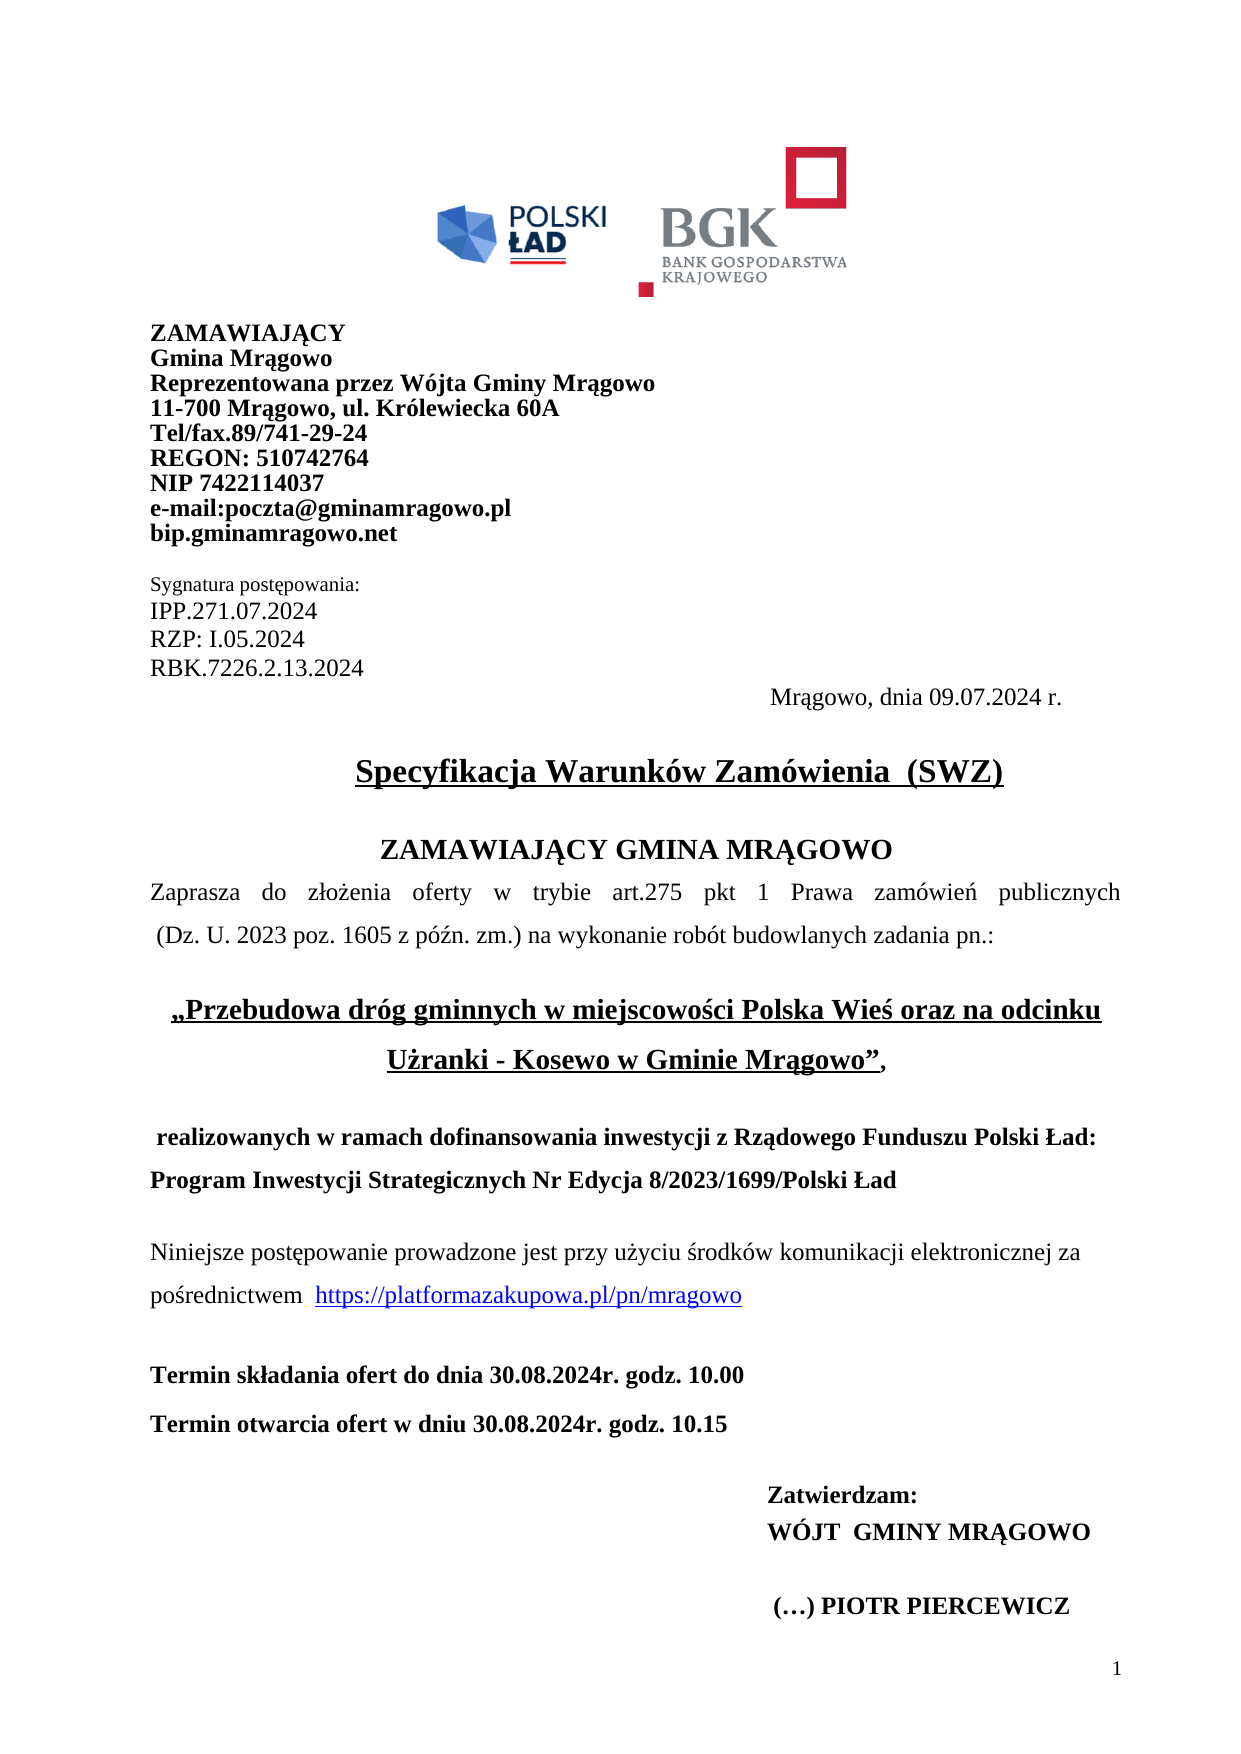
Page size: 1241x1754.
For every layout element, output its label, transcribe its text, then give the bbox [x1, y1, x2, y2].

text REGON: 510742764 [150, 447, 1123, 472]
text Zatwierdzam: [748, 1480, 1122, 1509]
text ZAMAWIAJĄCY [150, 322, 374, 347]
text Mrągowo, dnia 09.07.2024 r. [150, 682, 1122, 711]
text Tel/fax.89/741-29-24 [150, 422, 1123, 447]
text RZP: I.05.2024 [150, 624, 1122, 653]
text Gmina Mrągowo [150, 347, 1123, 372]
text NIP 7422114037 [150, 472, 1123, 497]
text bip.gminamragowo.net [150, 522, 1123, 547]
text Termin składania ofert do dnia 30.08.2024r. godz. 10.00 [150, 1360, 1122, 1388]
text (…) PIOTR PIERCEWICZ [748, 1591, 1122, 1619]
text ZAMAWIAJĄCY GMINA MRĄGOWO [787, 840, 1123, 865]
text Specyfikacja Warunków Zamówienia (SWZ) [236, 751, 1122, 790]
text Sygnatura postępowania: [150, 572, 1122, 596]
picture [150, 147, 847, 317]
text Zaprasza do złożenia oferty w trybie art.275 pkt 1 Prawa zamówień publicznych (Dz. U. 2023 poz. 1605 z późn. zm.) na wykonanie robót budowlanych zadania pn.: [150, 877, 1122, 949]
text WÓJT GMINY MRĄGOWO [748, 1517, 1122, 1546]
text IPP.271.07.2024 [150, 596, 1122, 624]
text realizowanych w ramach dofinansowania inwestycji z Rządowego Funduszu Polski Ład: Program Inwestycji Strategicznych Nr Edycja 8/2023/1699/Polski Ład [150, 1122, 1122, 1194]
text „Przebudowa dróg gminnych w miejscowości Polska Wieś oraz na odcinku Użranki - Kosewo w Gminie Mrągowo”, [150, 992, 1122, 1076]
text Termin otwarcia ofert w dniu 30.08.2024r. godz. 10.15 [150, 1409, 799, 1438]
text ZAMAWIAJĄCY GMINA MRĄGOWO [150, 840, 559, 865]
text Reprezentowana przez Wójta Gminy Mrągowo [150, 372, 1123, 397]
text e-mail:poczta@gminamragowo.pl [150, 497, 1123, 522]
text ZAMAWIAJĄCY GMINA MRĄGOWO [557, 840, 789, 865]
text 11-700 Mrągowo, ul. Królewiecka 60A [150, 397, 1123, 422]
text Niniejsze postępowanie prowadzone jest przy użyciu środków komunikacji elektronicznej za pośrednictwem https://platformazakupowa.pl/pn/mragowo [150, 1237, 1122, 1309]
text RBK.7226.2.13.2024 [150, 653, 1122, 682]
